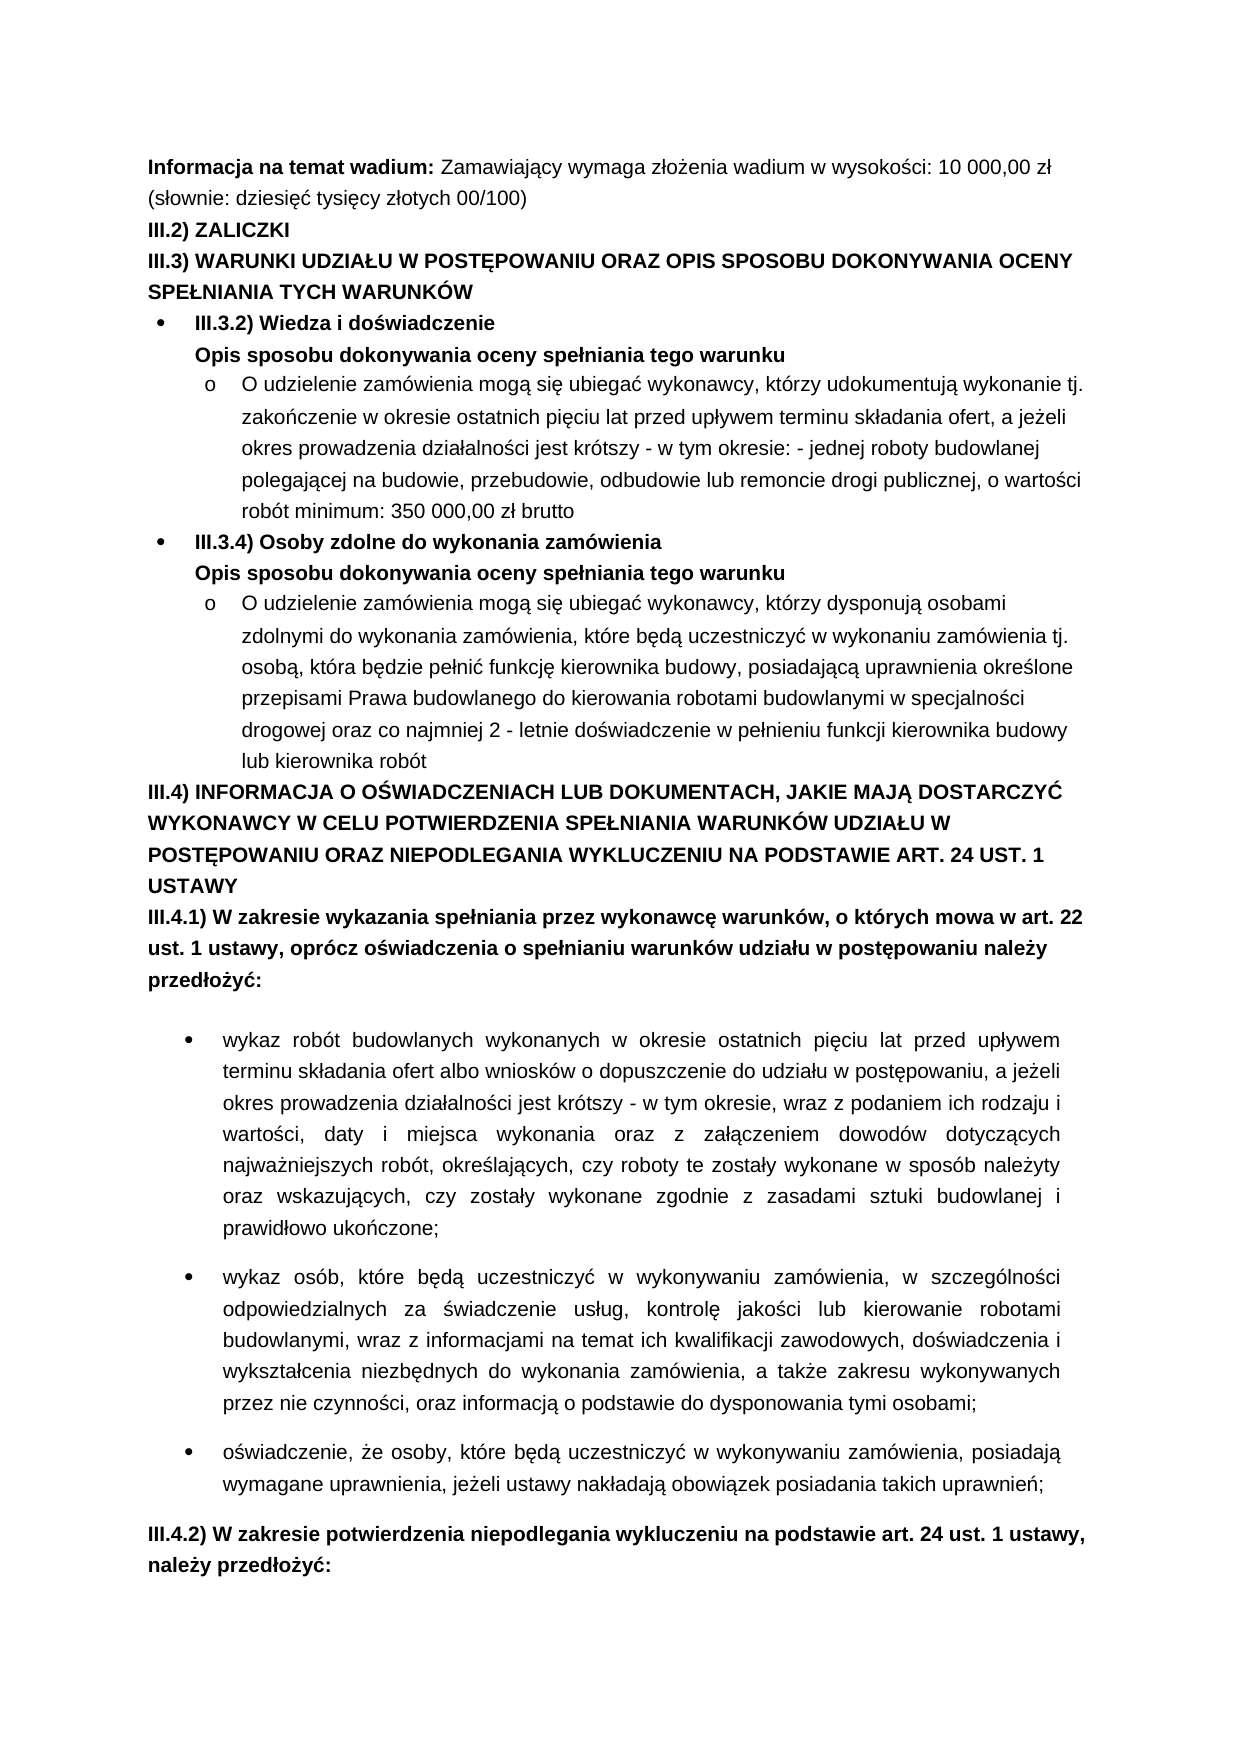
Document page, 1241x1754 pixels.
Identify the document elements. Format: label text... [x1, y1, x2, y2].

text Informacja na temat wadium: Zamawiający wymaga złożenia wadium w wysokości: 10 000,00 zł (słownie: dziesięć tysięcy złotych 00/100) [148, 148, 1093, 210]
list O udzielenie zamówienia mogą się ubiegać wykonawcy, którzy udokumentują wykonanie tj. zakończenie w okresie ostatnich pięciu lat przed upływem terminu składania ofert, a jeżeli okres prowadzenia działalności jest krótszy - w tym okresie: - jednej roboty budowlanej polegającej na budowie, przebudowie, odbudowie lub remoncie drogi publicznej, o wartości robót minimum: 350 000,00 zł brutto [204, 366, 1093, 523]
list III.3.4) Osoby zdolne do wykonania zamówienia [157, 523, 1093, 554]
text III.2) ZALICZKI [148, 210, 1093, 241]
list wykaz robót budowlanych wykonanych w okresie ostatnich pięciu lat przed upływem terminu składania ofert albo wniosków o dopuszczenie do udziału w postępowaniu, a jeżeli okres prowadzenia działalności jest krótszy - w tym okresie, wraz z podaniem ich rodzaju i wartości, daty i miejsca wykonania oraz z załączeniem dowodów dotyczących najważniejszych robót, określających, czy roboty te zostały wykonane w sposób należyty oraz wskazujących, czy zostały wykonane zgodnie z zasadami sztuki budowlanej i prawidłowo ukończone; [185, 1021, 1061, 1239]
text Opis sposobu dokonywania oceny spełniania tego warunku [194, 335, 1093, 366]
list III.3.2) Wiedza i doświadczenie [157, 304, 1093, 335]
text III.3) WARUNKI UDZIAŁU W POSTĘPOWANIU ORAZ OPIS SPOSOBU DOKONYWANIA OCENY SPEŁNIANIA TYCH WARUNKÓW [148, 241, 1093, 304]
text Opis sposobu dokonywania oceny spełniania tego warunku [194, 554, 1093, 585]
text III.4.1) W zakresie wykazania spełniania przez wykonawcę warunków, o których mowa w art. 22 ust. 1 ustawy, oprócz oświadczenia o spełnianiu warunków udziału w postępowaniu należy przedłożyć: [148, 898, 1093, 991]
list O udzielenie zamówienia mogą się ubiegać wykonawcy, którzy dysponują osobami zdolnymi do wykonania zamówienia, które będą uczestniczyć w wykonaniu zamówienia tj. osobą, która będzie pełnić funkcję kierownika budowy, posiadającą uprawnienia określone przepisami Prawa budowlanego do kierowania robotami budowlanymi w specjalności drogowej oraz co najmniej 2 - letnie doświadczenie w pełnieniu funkcji kierownika budowy lub kierownika robót [204, 585, 1093, 773]
text III.4) INFORMACJA O OŚWIADCZENIACH LUB DOKUMENTACH, JAKIE MAJĄ DOSTARCZYĆ WYKONAWCY W CELU POTWIERDZENIA SPEŁNIANIA WARUNKÓW UDZIAŁU W POSTĘPOWANIU ORAZ NIEPODLEGANIA WYKLUCZENIU NA PODSTAWIE ART. 24 UST. 1 USTAWY [148, 773, 1093, 898]
text III.4.2) W zakresie potwierdzenia niepodlegania wykluczeniu na podstawie art. 24 ust. 1 ustawy, należy przedłożyć: [148, 1514, 1093, 1577]
list oświadczenie, że osoby, które będą uczestniczyć w wykonywaniu zamówienia, posiadają wymagane uprawnienia, jeżeli ustawy nakładają obowiązek posiadania takich uprawnień; [185, 1433, 1061, 1496]
list wykaz osób, które będą uczestniczyć w wykonywaniu zamówienia, w szczególności odpowiedzialnych za świadczenie usług, kontrolę jakości lub kierowanie robotami budowlanymi, wraz z informacjami na temat ich kwalifikacji zawodowych, doświadczenia i wykształcenia niezbędnych do wykonania zamówienia, a także zakresu wykonywanych przez nie czynności, oraz informacją o podstawie do dysponowania tymi osobami; [185, 1258, 1061, 1414]
